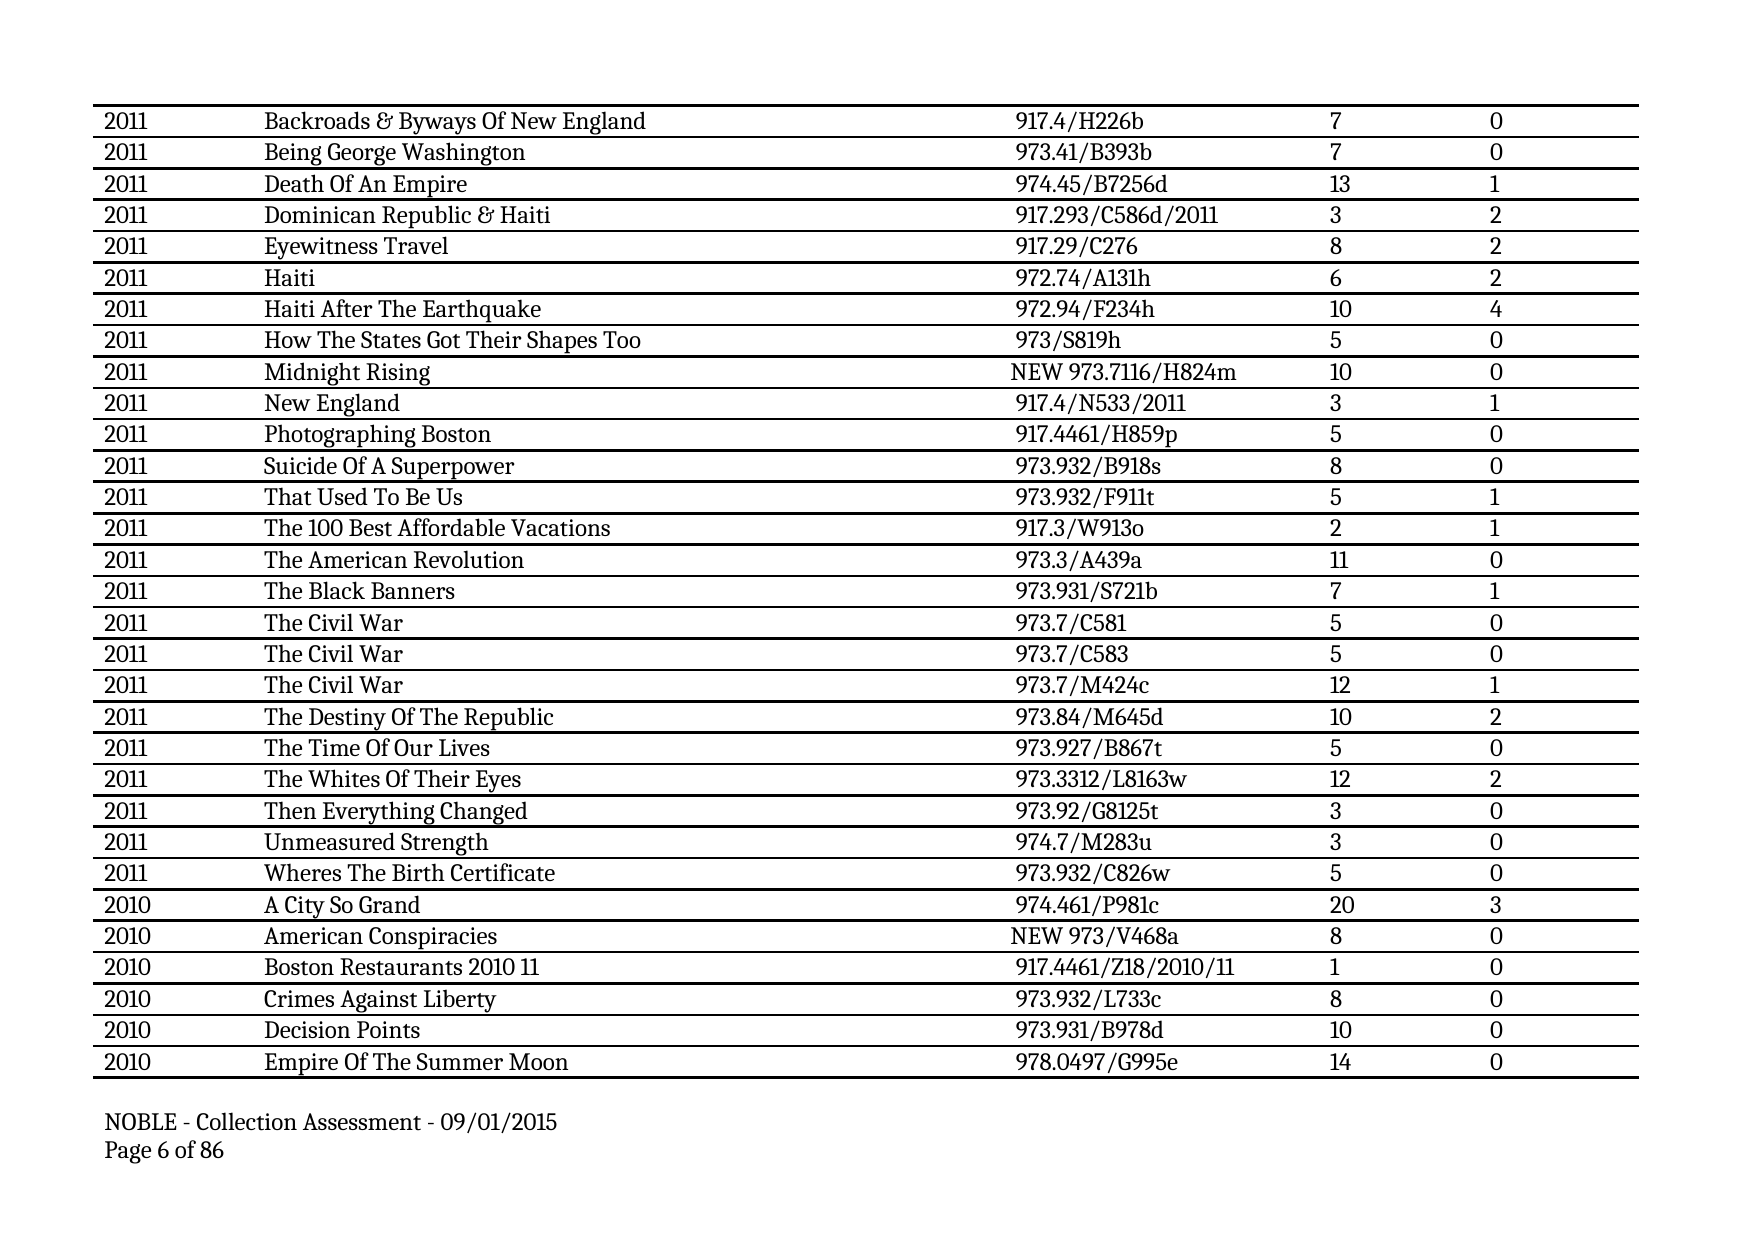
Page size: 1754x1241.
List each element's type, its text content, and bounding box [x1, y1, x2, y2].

table_cell 2011 [93, 608, 253, 637]
table_cell 973.3312/L8163w [999, 765, 1319, 794]
table_cell 3 [1319, 797, 1478, 825]
table_cell 973.931/B978d [999, 1016, 1319, 1045]
table_cell Being George Washington [253, 138, 999, 167]
table_cell The Civil War [253, 608, 999, 637]
table_cell 2010 [93, 891, 253, 919]
table_cell 8 [1319, 985, 1478, 1013]
table_cell 973.84/M645d [999, 703, 1319, 731]
table_cell 0 [1479, 107, 1638, 136]
table_cell 0 [1479, 326, 1638, 355]
table_cell 5 [1319, 420, 1478, 449]
table_cell The Civil War [253, 671, 999, 700]
table_cell Haiti [253, 264, 999, 292]
table_cell 2011 [93, 859, 253, 888]
table_cell 1 [1479, 483, 1638, 512]
table_cell 2011 [93, 107, 253, 136]
table_cell 10 [1319, 358, 1478, 386]
table_cell 2011 [93, 703, 253, 731]
table_cell 2010 [93, 953, 253, 982]
table_cell 972.94/F234h [999, 295, 1319, 324]
table_cell 0 [1479, 546, 1638, 574]
table_cell 973.932/B918s [999, 452, 1319, 480]
table_cell 3 [1319, 201, 1478, 229]
table_cell 2011 [93, 734, 253, 763]
table_cell Dominican Republic & Haiti [253, 201, 999, 229]
table_cell 2011 [93, 232, 253, 261]
table_cell 7 [1319, 138, 1478, 167]
table_cell 8 [1319, 232, 1478, 261]
table_cell 12 [1319, 765, 1478, 794]
table_cell 0 [1479, 828, 1638, 857]
table_cell 917.4461/H859p [999, 420, 1319, 449]
table_cell 5 [1319, 640, 1478, 668]
table_cell 2011 [93, 483, 253, 512]
table_cell 1 [1479, 577, 1638, 606]
table_cell 5 [1319, 734, 1478, 763]
table_cell Wheres The Birth Certificate [253, 859, 999, 888]
table_cell 2 [1319, 515, 1478, 543]
table_cell 2011 [93, 420, 253, 449]
table_cell 974.7/M283u [999, 828, 1319, 857]
table_cell Suicide Of A Superpower [253, 452, 999, 480]
table_cell 2011 [93, 828, 253, 857]
table_cell 3 [1479, 891, 1638, 919]
table_cell 2 [1479, 264, 1638, 292]
table_cell 973.7/M424c [999, 671, 1319, 700]
table_cell 4 [1479, 295, 1638, 324]
table_cell 2010 [93, 1016, 253, 1045]
table_cell That Used To Be Us [253, 483, 999, 512]
table_cell 0 [1479, 138, 1638, 167]
table_cell A City So Grand [253, 891, 999, 919]
table_cell 2011 [93, 546, 253, 574]
table_cell 2011 [93, 358, 253, 386]
table_cell 2 [1479, 765, 1638, 794]
table_cell 2011 [93, 640, 253, 668]
table_cell 10 [1319, 1016, 1478, 1045]
table_cell 2011 [93, 264, 253, 292]
table_cell Decision Points [253, 1016, 999, 1045]
table_cell Then Everything Changed [253, 797, 999, 825]
table_cell 1 [1479, 170, 1638, 198]
table_cell 0 [1479, 1047, 1638, 1076]
table_cell NEW 973/V468a [999, 922, 1319, 951]
table_cell Boston Restaurants 2010 11 [253, 953, 999, 982]
table_cell 917.3/W913o [999, 515, 1319, 543]
table_cell Eyewitness Travel [253, 232, 999, 261]
table_cell 2010 [93, 922, 253, 951]
table_cell Death Of An Empire [253, 170, 999, 198]
table_cell 973.932/L733c [999, 985, 1319, 1013]
table_cell Haiti After The Earthquake [253, 295, 999, 324]
table_cell 2011 [93, 452, 253, 480]
table_cell 2011 [93, 577, 253, 606]
table_cell The Civil War [253, 640, 999, 668]
table_cell 5 [1319, 326, 1478, 355]
table_cell 0 [1479, 1016, 1638, 1045]
table_cell Empire Of The Summer Moon [253, 1047, 999, 1076]
table_cell 2 [1479, 232, 1638, 261]
table_cell 2011 [93, 515, 253, 543]
table_cell 972.74/A131h [999, 264, 1319, 292]
table_cell Photographing Boston [253, 420, 999, 449]
table_cell 10 [1319, 703, 1478, 731]
table_cell 973.7/C583 [999, 640, 1319, 668]
table_cell Backroads & Byways Of New England [253, 107, 999, 136]
table_cell 2 [1479, 703, 1638, 731]
table_cell 0 [1479, 922, 1638, 951]
table_cell 974.45/B7256d [999, 170, 1319, 198]
table_cell 2011 [93, 389, 253, 418]
table_cell The Black Banners [253, 577, 999, 606]
table_cell 20 [1319, 891, 1478, 919]
table_cell 0 [1479, 734, 1638, 763]
table_cell 973.41/B393b [999, 138, 1319, 167]
table_cell 917.4/H226b [999, 107, 1319, 136]
table_cell The Time Of Our Lives [253, 734, 999, 763]
table_cell 13 [1319, 170, 1478, 198]
table_cell 1 [1479, 515, 1638, 543]
table_cell 0 [1479, 452, 1638, 480]
table_cell 7 [1319, 107, 1478, 136]
table_cell 2011 [93, 326, 253, 355]
table_cell American Conspiracies [253, 922, 999, 951]
table_cell 973.92/G8125t [999, 797, 1319, 825]
table_cell 1 [1319, 953, 1478, 982]
table_cell 8 [1319, 922, 1478, 951]
table_cell 973.927/B867t [999, 734, 1319, 763]
table_cell 973/S819h [999, 326, 1319, 355]
table_cell Midnight Rising [253, 358, 999, 386]
table_cell 0 [1479, 985, 1638, 1013]
table_cell 973.932/C826w [999, 859, 1319, 888]
table_cell 973.3/A439a [999, 546, 1319, 574]
table_cell 917.29/C276 [999, 232, 1319, 261]
table_cell 2011 [93, 201, 253, 229]
table_cell Unmeasured Strength [253, 828, 999, 857]
table_cell 1 [1479, 389, 1638, 418]
table_cell 5 [1319, 859, 1478, 888]
table_cell 2010 [93, 985, 253, 1013]
table_cell 2011 [93, 138, 253, 167]
table_cell 10 [1319, 295, 1478, 324]
table_cell The Destiny Of The Republic [253, 703, 999, 731]
table_cell New England [253, 389, 999, 418]
table_cell 0 [1479, 797, 1638, 825]
table_cell 1 [1479, 671, 1638, 700]
table_cell 3 [1319, 828, 1478, 857]
table_cell The Whites Of Their Eyes [253, 765, 999, 794]
table_cell 14 [1319, 1047, 1478, 1076]
table_cell 2 [1479, 201, 1638, 229]
table_cell Crimes Against Liberty [253, 985, 999, 1013]
table_cell 8 [1319, 452, 1478, 480]
table_cell The 100 Best Affordable Vacations [253, 515, 999, 543]
table_cell 917.4/N533/2011 [999, 389, 1319, 418]
table_cell 973.7/C581 [999, 608, 1319, 637]
table_cell 0 [1479, 420, 1638, 449]
table_cell 0 [1479, 953, 1638, 982]
table_cell 11 [1319, 546, 1478, 574]
table_cell 2011 [93, 765, 253, 794]
table_cell 917.4461/Z18/2010/11 [999, 953, 1319, 982]
table_cell 5 [1319, 608, 1478, 637]
table_cell 974.461/P981c [999, 891, 1319, 919]
table_cell 973.931/S721b [999, 577, 1319, 606]
table_cell 2011 [93, 671, 253, 700]
table_cell 2011 [93, 797, 253, 825]
table_cell How The States Got Their Shapes Too [253, 326, 999, 355]
table_cell 917.293/C586d/2011 [999, 201, 1319, 229]
table_cell 0 [1479, 608, 1638, 637]
table_cell 3 [1319, 389, 1478, 418]
table_cell NEW 973.7116/H824m [999, 358, 1319, 386]
table_cell 2011 [93, 170, 253, 198]
table_cell 2011 [93, 295, 253, 324]
table_cell 0 [1479, 859, 1638, 888]
table_cell 2010 [93, 1047, 253, 1076]
table_cell 0 [1479, 640, 1638, 668]
table_cell The American Revolution [253, 546, 999, 574]
table_cell 973.932/F911t [999, 483, 1319, 512]
table_cell 5 [1319, 483, 1478, 512]
table_cell 12 [1319, 671, 1478, 700]
table_cell 7 [1319, 577, 1478, 606]
table_cell 0 [1479, 358, 1638, 386]
table_cell 6 [1319, 264, 1478, 292]
table_cell 978.0497/G995e [999, 1047, 1319, 1076]
